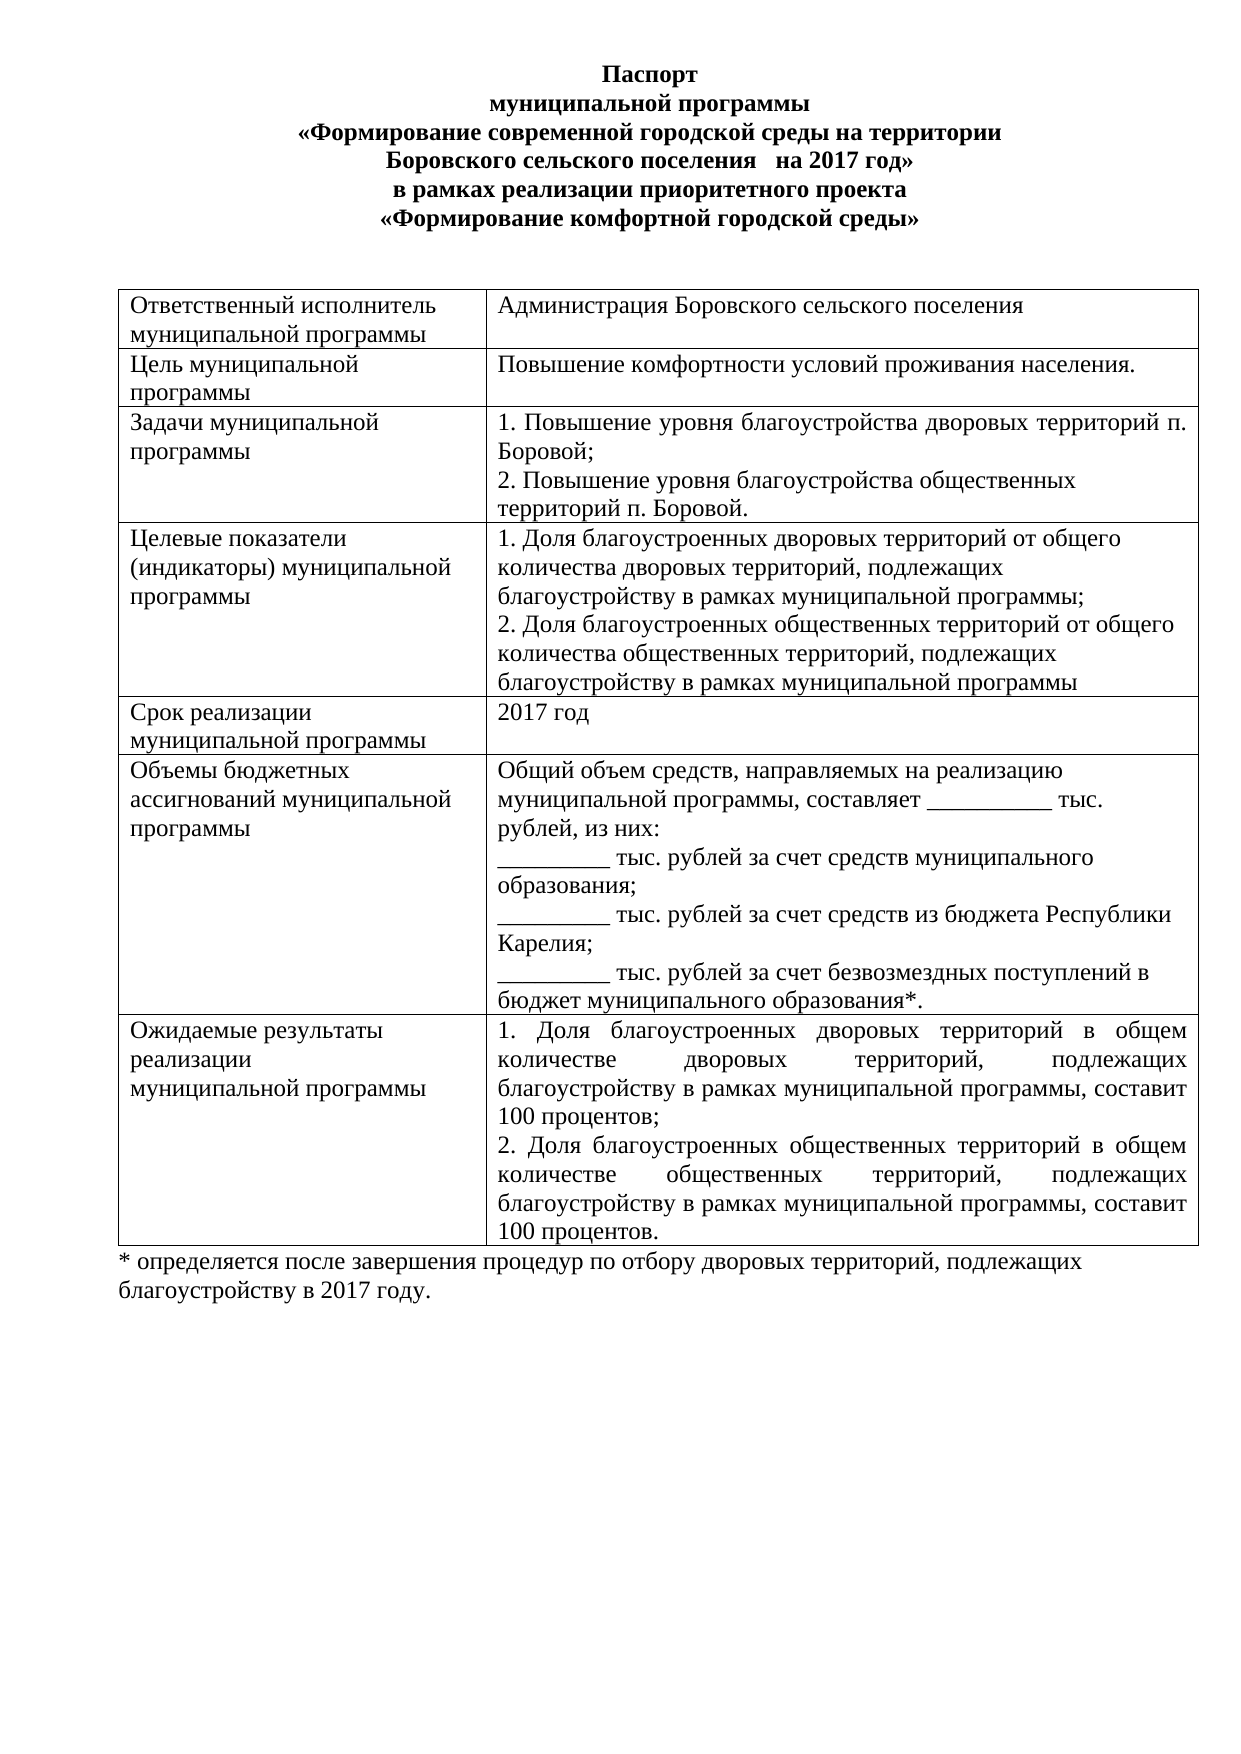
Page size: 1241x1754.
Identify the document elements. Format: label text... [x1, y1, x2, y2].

table_cell Повышение комфортности условий проживания населения. [487, 349, 1198, 406]
text в рамках реализации приоритетного проекта [118, 174, 1181, 203]
text «Формирование современной городской среды на территории [118, 117, 1181, 145]
table_cell Ожидаемые результаты реализации муниципальной программы [119, 1015, 486, 1245]
table_cell Общий объем средств, направляемых на реализацию муниципальной программы, составляет __________ тыс. рублей, из них: _________ тыс. рублей за счет средств муниципального образования; _________ тыс. рублей за счет средств из бюджета Республики Карелия; _________ тыс. рублей за счет безвозмездных поступлений в бюджет муниципального образования*. [487, 755, 1198, 1014]
table_cell Срок реализации муниципальной программы [119, 697, 486, 754]
text Боровского сельского поселения на 2017 год» [118, 145, 1181, 174]
table_cell 1. Доля благоустроенных дворовых территорий в общем количестве дворовых территорий, подлежащих благоустройству в рамках муниципальной программы, составит 100 процентов; 2. Доля благоустроенных общественных территорий в общем количестве общественных территорий, подлежащих благоустройству в рамках муниципальной программы, составит 100 процентов. [487, 1015, 1198, 1245]
table_cell Цель муниципальной программы [119, 349, 486, 406]
text * определяется после завершения процедур по отбору дворовых территорий, подлежащих благоустройству в 2017 году. [118, 1246, 1181, 1304]
table_cell Целевые показатели (индикаторы) муниципальной программы [119, 523, 486, 696]
table_header Ответственный исполнитель муниципальной программы [119, 290, 486, 348]
table_cell 1. Доля благоустроенных дворовых территорий от общего количества дворовых территорий, подлежащих благоустройству в рамках муниципальной программы; 2. Доля благоустроенных общественных территорий от общего количества общественных территорий, подлежащих благоустройству в рамках муниципальной программы [487, 523, 1198, 696]
text Паспорт [118, 59, 1181, 88]
table_cell 2017 год [487, 697, 1198, 754]
text муниципальной программы [118, 88, 1181, 117]
text «Формирование комфортной городской среды» [118, 203, 1181, 232]
table_cell Объемы бюджетных ассигнований муниципальной программы [119, 755, 486, 1014]
table_cell 1. Повышение уровня благоустройства дворовых территорий п. Боровой; 2. Повышение уровня благоустройства общественных территорий п. Боровой. [487, 407, 1198, 522]
table_header Администрация Боровского сельского поселения [487, 290, 1198, 348]
table_cell Задачи муниципальной программы [119, 407, 486, 522]
